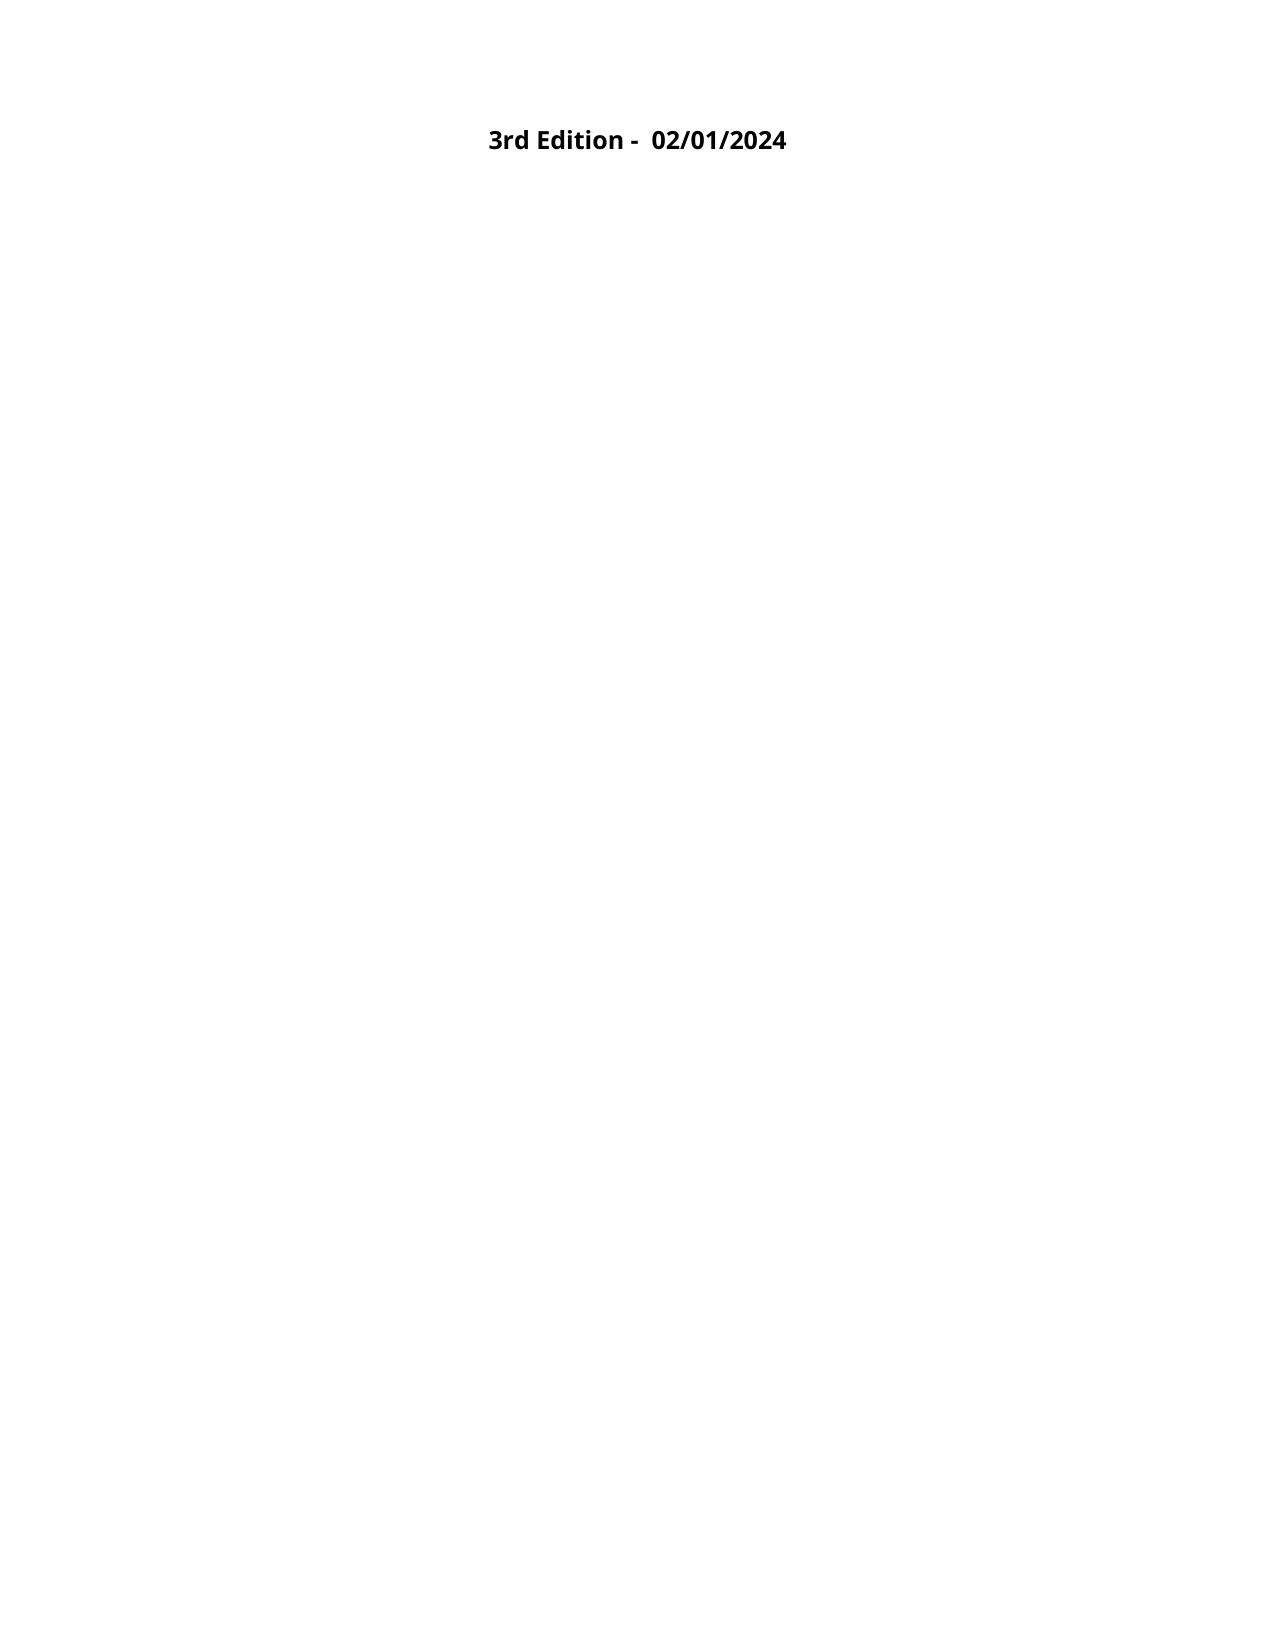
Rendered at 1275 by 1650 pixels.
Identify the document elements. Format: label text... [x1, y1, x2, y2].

text 3rd Edition - 02/01/2024 [75, 123, 1200, 157]
